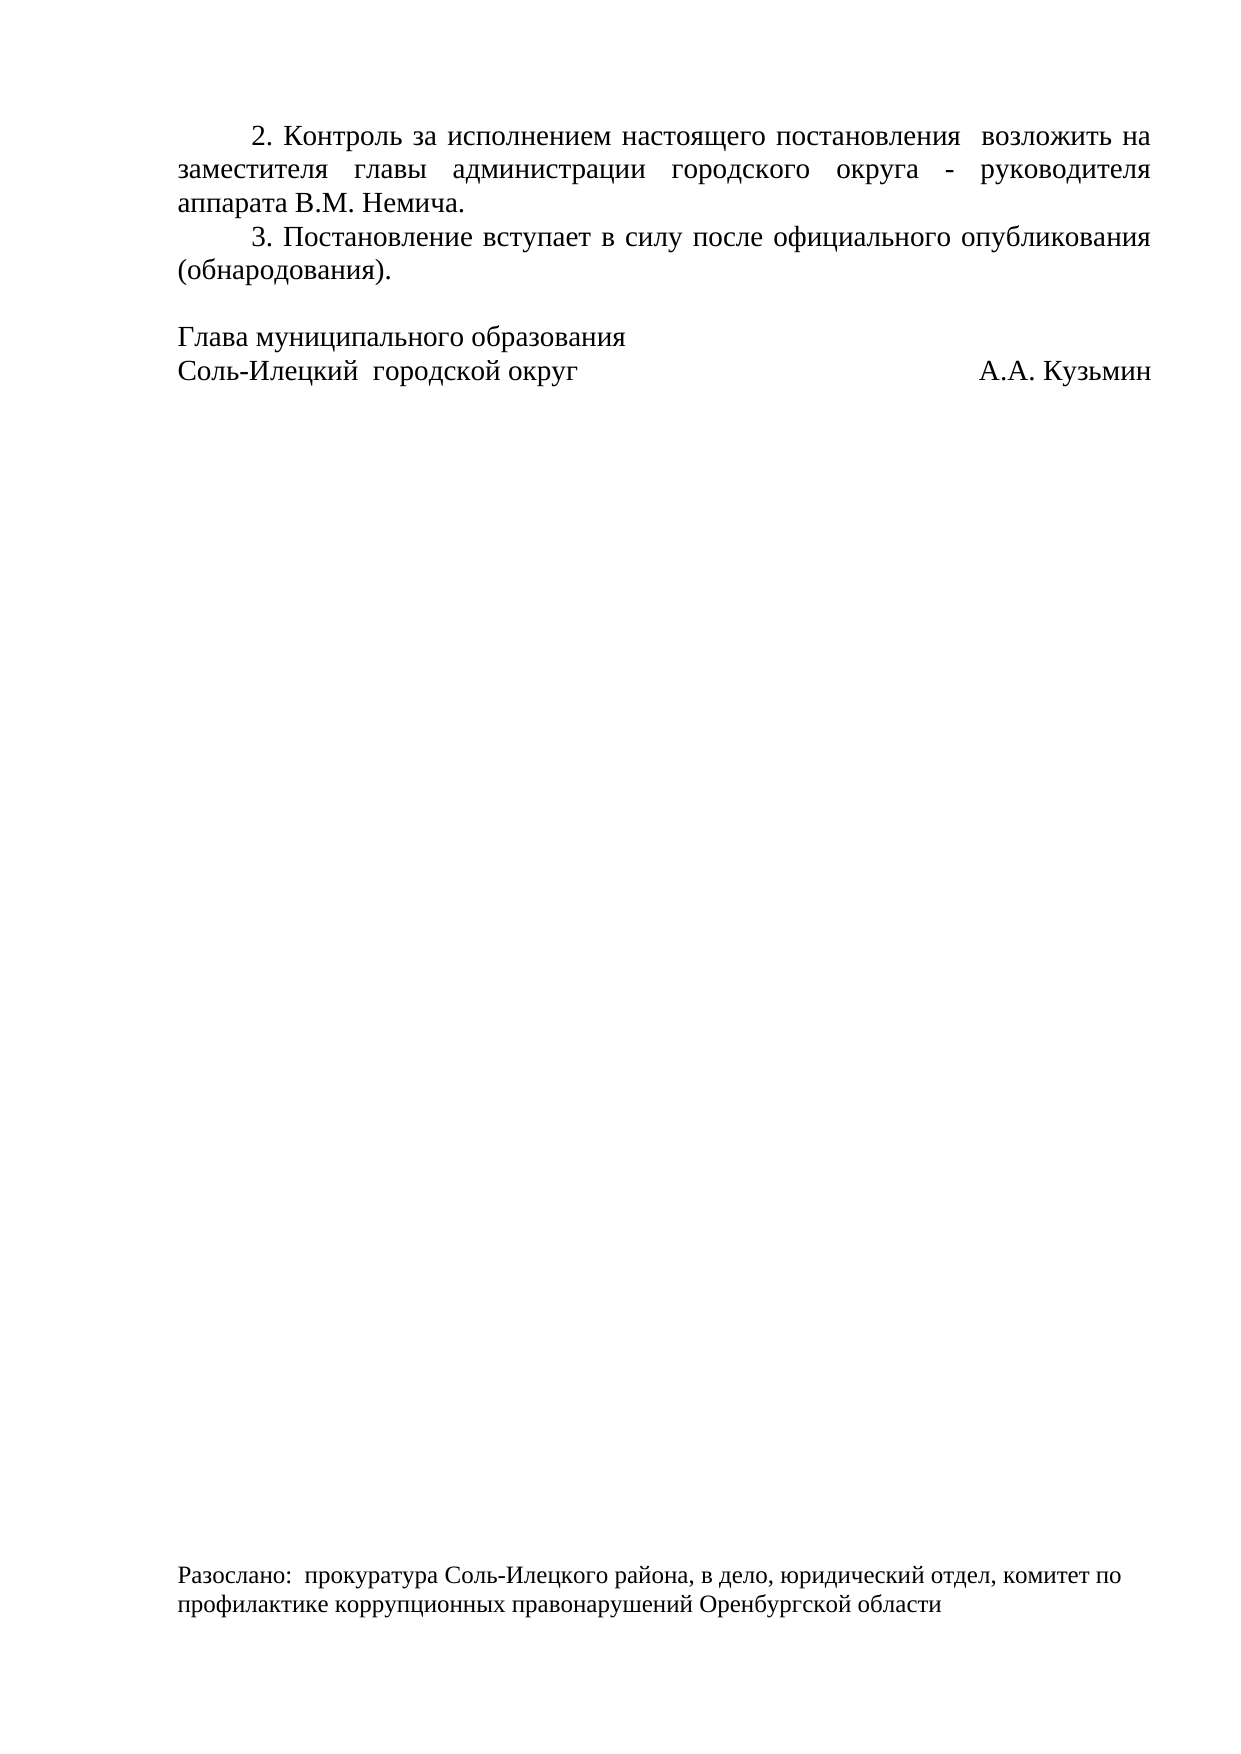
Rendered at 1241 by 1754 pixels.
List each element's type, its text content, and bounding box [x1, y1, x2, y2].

text Разослано: прокуратура Соль-Илецкого района, в дело, юридический отдел, комитет по профилактике коррупционных правонарушений Оренбургской области [177, 1560, 1152, 1618]
text 2. Контроль за исполнением настоящего постановления возложить на заместителя главы администрации городского округа - руководителя аппарата В.М. Немича. [177, 118, 1152, 219]
text 3. Постановление вступает в силу после официального опубликования (обнародования). [177, 219, 1152, 286]
text Соль-Илецкий городской округ А.А. Кузьмин [177, 353, 1152, 386]
text Глава муниципального образования [177, 319, 1152, 353]
